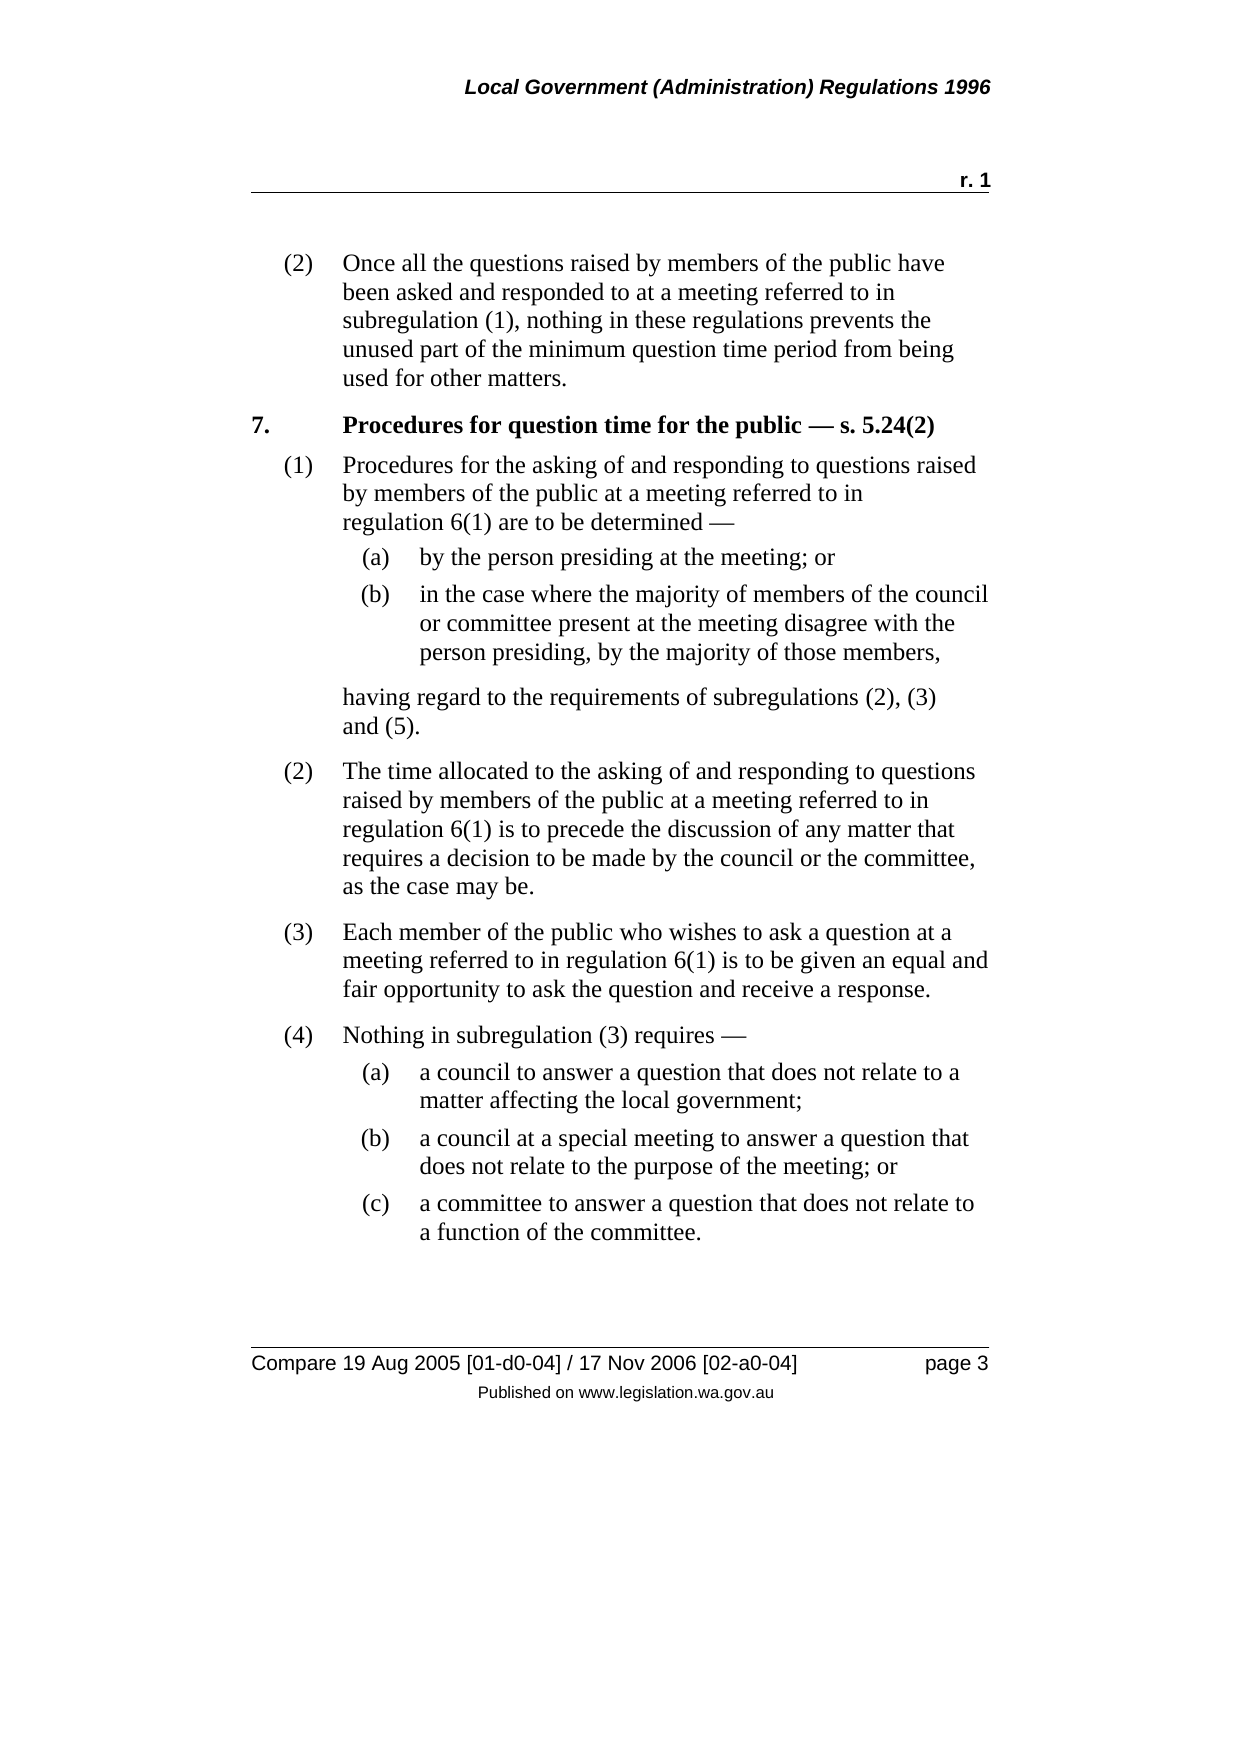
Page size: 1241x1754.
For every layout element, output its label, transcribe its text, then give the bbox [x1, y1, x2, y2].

text (1) Procedures for the asking of and responding to questions raised by members of the public at a meeting referred to in regulation 6(1) are to be determined — [251, 450, 989, 536]
text (3) Each member of the public who wishes to ask a question at a meeting referred to in regulation 6(1) is to be given an equal and fair opportunity to ask the question and receive a response. [251, 917, 989, 1003]
text (a) by the person presiding at the meeting; or [251, 542, 989, 571]
text (b) a council at a special meeting to answer a question that does not relate to the purpose of the meeting; or [251, 1123, 989, 1180]
text (4) Nothing in subregulation (3) requires — [251, 1020, 989, 1048]
text having regard to the requirements of subregulations (2), (3) and (5). [251, 682, 989, 740]
text (2) The time allocated to the asking of and responding to questions raised by members of the public at a meeting referred to in regulation 6(1) is to precede the discussion of any matter that requires a decision to be made by the council or the committee, as the case may be. [251, 756, 989, 900]
text (2) Once all the questions raised by members of the public have been asked and responded to at a meeting referred to in subregulation (1), nothing in these regulations prevents the unused part of the minimum question time period from being used for other matters. [251, 248, 989, 392]
text (b) in the case where the majority of members of the council or committee present at the meeting disagree with the person presiding, by the majority of those members, [251, 579, 989, 666]
text (a) a council to answer a question that does not relate to a matter affecting the local government; [251, 1057, 989, 1114]
subtitle 7. Procedures for question time for the public — s. 5.24(2) [251, 411, 989, 439]
text (c) a committee to answer a question that does not relate to a function of the committee. [251, 1188, 989, 1246]
